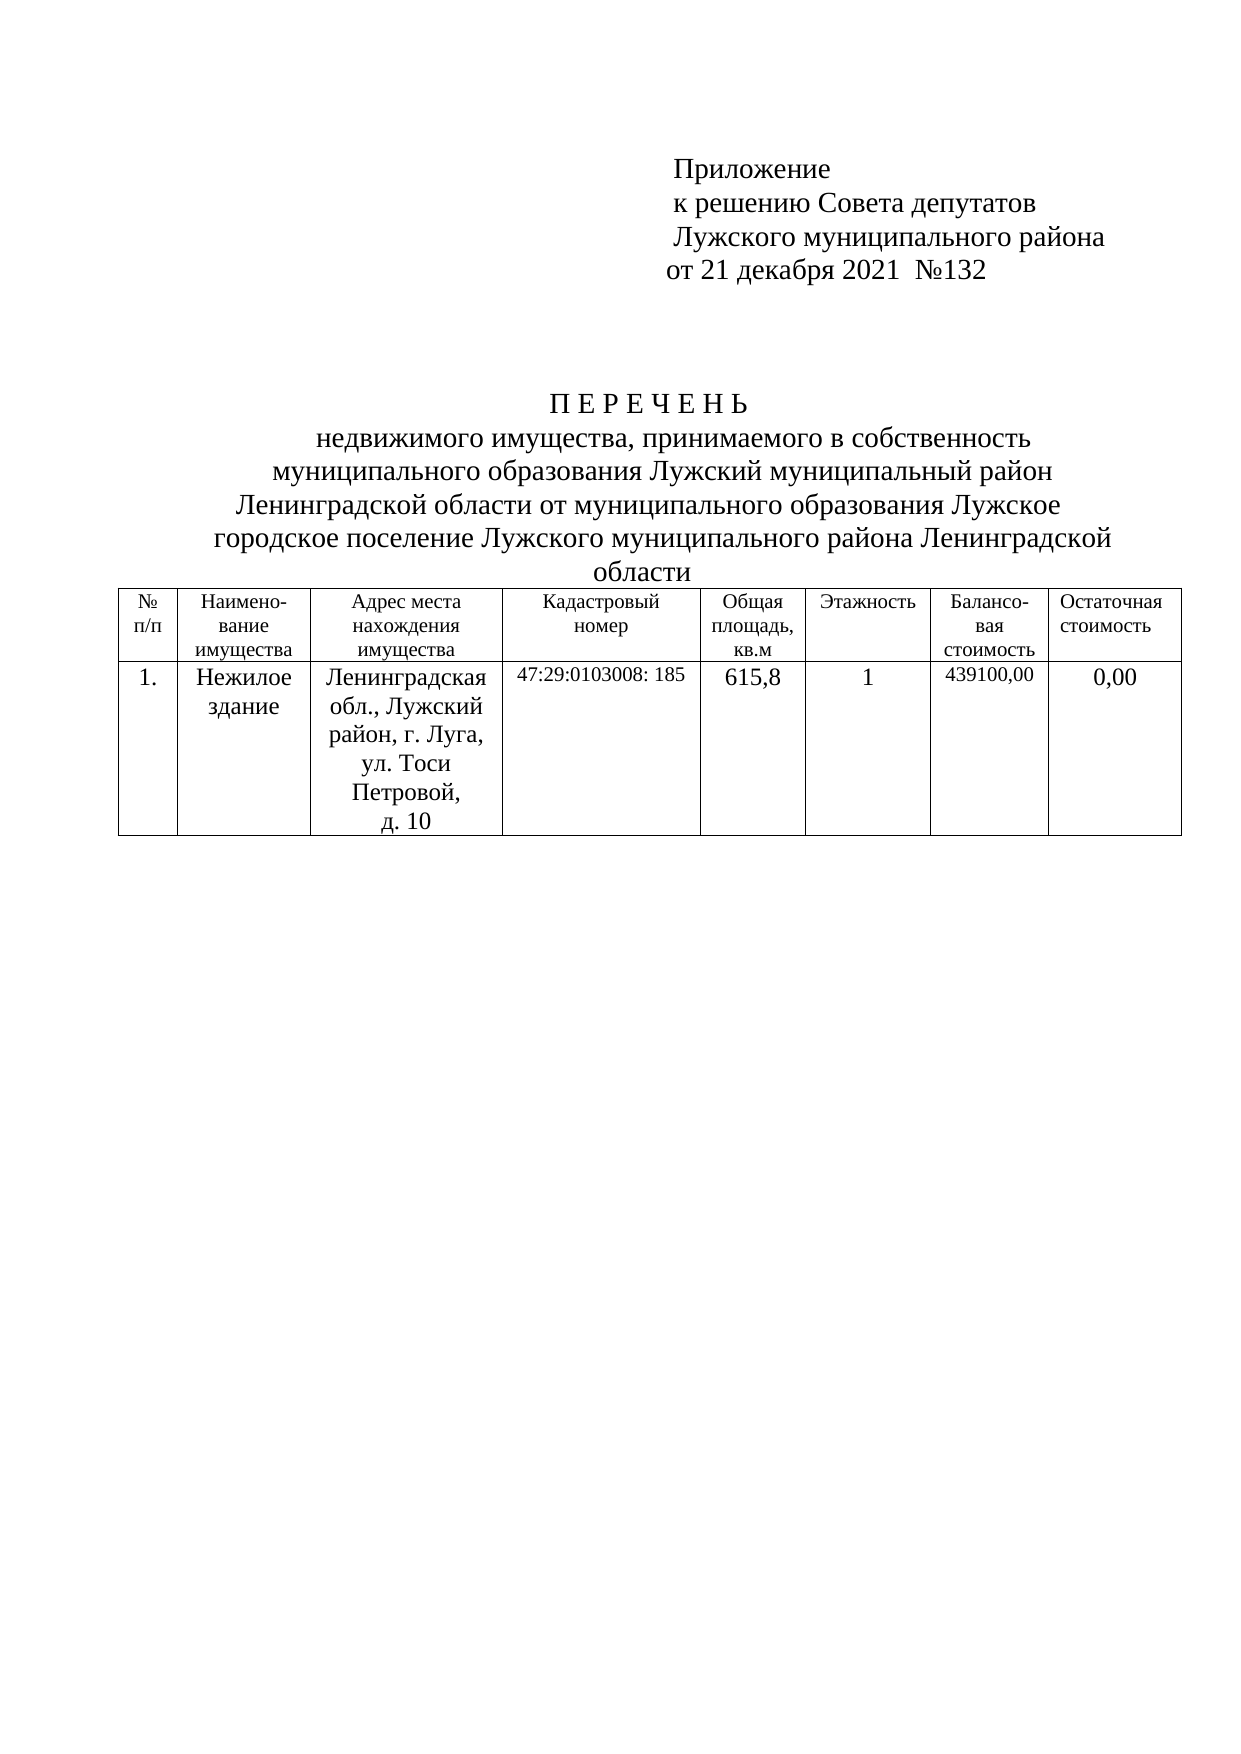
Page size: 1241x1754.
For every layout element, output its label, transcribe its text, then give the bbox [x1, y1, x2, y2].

table_header Балансо-вая стоимость [931, 589, 1048, 661]
text Ленинградской области от муниципального образования Лужское [177, 487, 1152, 521]
table_cell Нежилое здание [178, 662, 310, 834]
text к решению Совета депутатов [177, 185, 1152, 219]
text недвижимого имущества, принимаемого в собственность [177, 420, 1152, 453]
table_header Кадастровый номер [503, 589, 700, 661]
table_header Адрес места нахождения имущества [311, 589, 502, 661]
table_cell 47:29:0103008: 185 [503, 662, 700, 834]
table_cell 1 [806, 662, 930, 834]
table_cell 615,8 [701, 662, 805, 834]
text Лужского муниципального района [177, 219, 1152, 252]
text Приложение [177, 152, 1152, 185]
table_header № п/п [119, 589, 177, 661]
text П Е Р Е Ч Е Н Ь [177, 386, 1152, 420]
table_header Остаточная стоимость [1049, 589, 1181, 661]
table_cell 0,00 [1049, 662, 1181, 834]
table_cell 439100,00 [931, 662, 1048, 834]
table_header Этажность [806, 589, 930, 661]
text городское поселение Лужского муниципального района Ленинградской [177, 521, 1152, 554]
table_header Общая площадь, кв.м [701, 589, 805, 661]
table_cell 1. [119, 662, 177, 834]
text от 21 декабря 2021 №132 [177, 252, 1152, 286]
text области [177, 554, 1152, 588]
table_header Наимено-вание имущества [178, 589, 310, 661]
text муниципального образования Лужский муниципальный район [177, 453, 1152, 487]
table_cell Ленинградская обл., Лужский район, г. Луга, ул. Тоси Петровой, д. 10 [311, 662, 502, 834]
